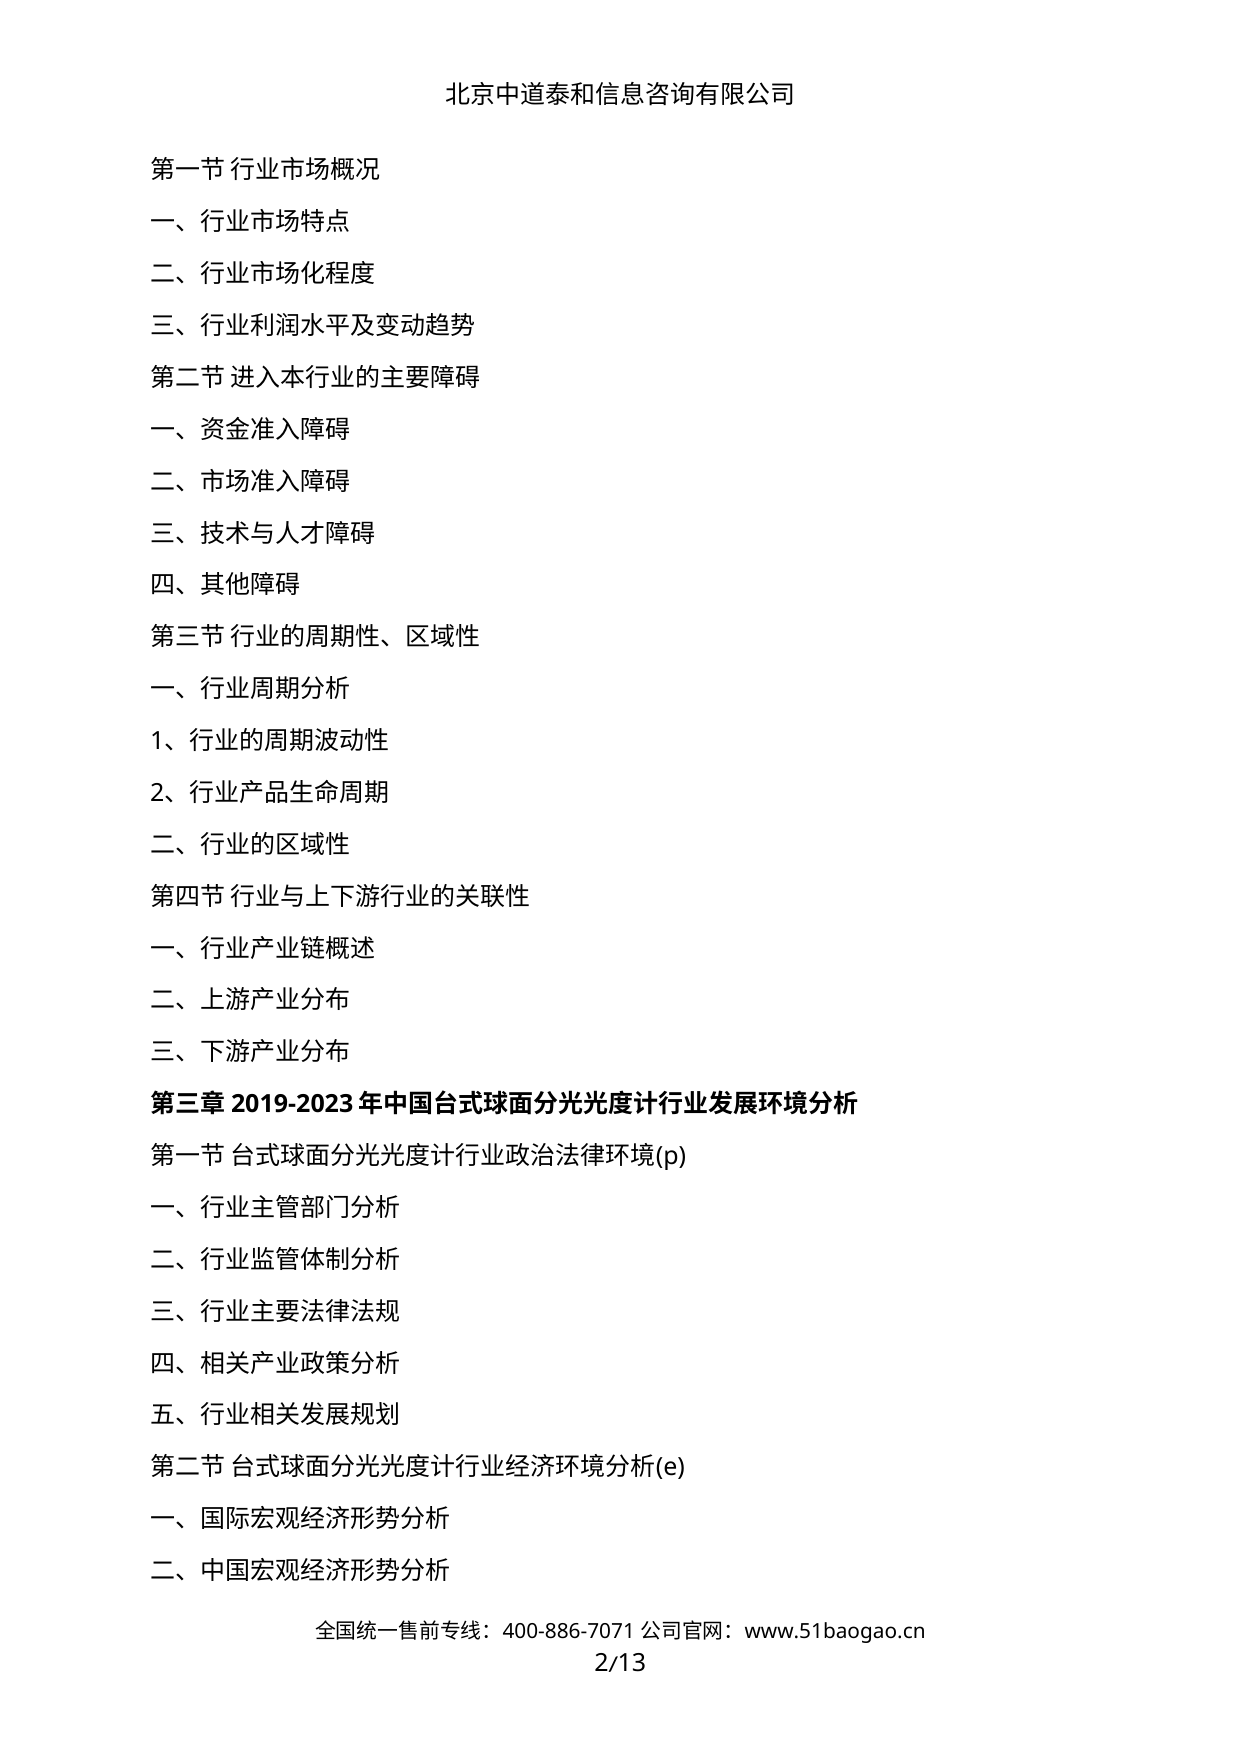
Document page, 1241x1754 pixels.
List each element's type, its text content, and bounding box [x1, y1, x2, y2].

text 二、上游产业分布 [150, 980, 1090, 1016]
text 四、其他障碍 [150, 565, 1090, 601]
text 一、国际宏观经济形势分析 [150, 1499, 1090, 1535]
text 三、技术与人才障碍 [150, 513, 1090, 549]
text 三、下游产业分布 [150, 1032, 1090, 1068]
text 第一节 行业市场概况 [150, 150, 1090, 186]
text 一、行业周期分析 [150, 669, 1090, 705]
text 三、行业利润水平及变动趋势 [150, 306, 1090, 342]
text 1、行业的周期波动性 [150, 721, 1090, 757]
text 一、行业主管部门分析 [150, 1187, 1090, 1224]
text 第二节 台式球面分光光度计行业经济环境分析(e) [150, 1447, 1090, 1483]
text 第二节 进入本行业的主要障碍 [150, 357, 1090, 394]
text 二、行业市场化程度 [150, 254, 1090, 290]
text 一、资金准入障碍 [150, 409, 1090, 446]
text 二、行业的区域性 [150, 824, 1090, 861]
text 2、行业产品生命周期 [150, 772, 1090, 809]
text 二、中国宏观经济形势分析 [150, 1551, 1090, 1587]
text 三、行业主要法律法规 [150, 1291, 1090, 1327]
text 一、行业市场特点 [150, 202, 1090, 238]
text 第一节 台式球面分光光度计行业政治法律环境(p) [150, 1136, 1090, 1172]
text 四、相关产业政策分析 [150, 1343, 1090, 1379]
text 第三节 行业的周期性、区域性 [150, 617, 1090, 653]
text 五、行业相关发展规划 [150, 1395, 1090, 1431]
text 第三章 2019-2023年中国台式球面分光光度计行业发展环境分析 [150, 1084, 1090, 1120]
text 二、市场准入障碍 [150, 461, 1090, 497]
text 一、行业产业链概述 [150, 928, 1090, 964]
text 二、行业监管体制分析 [150, 1239, 1090, 1276]
text 第四节 行业与上下游行业的关联性 [150, 876, 1090, 912]
